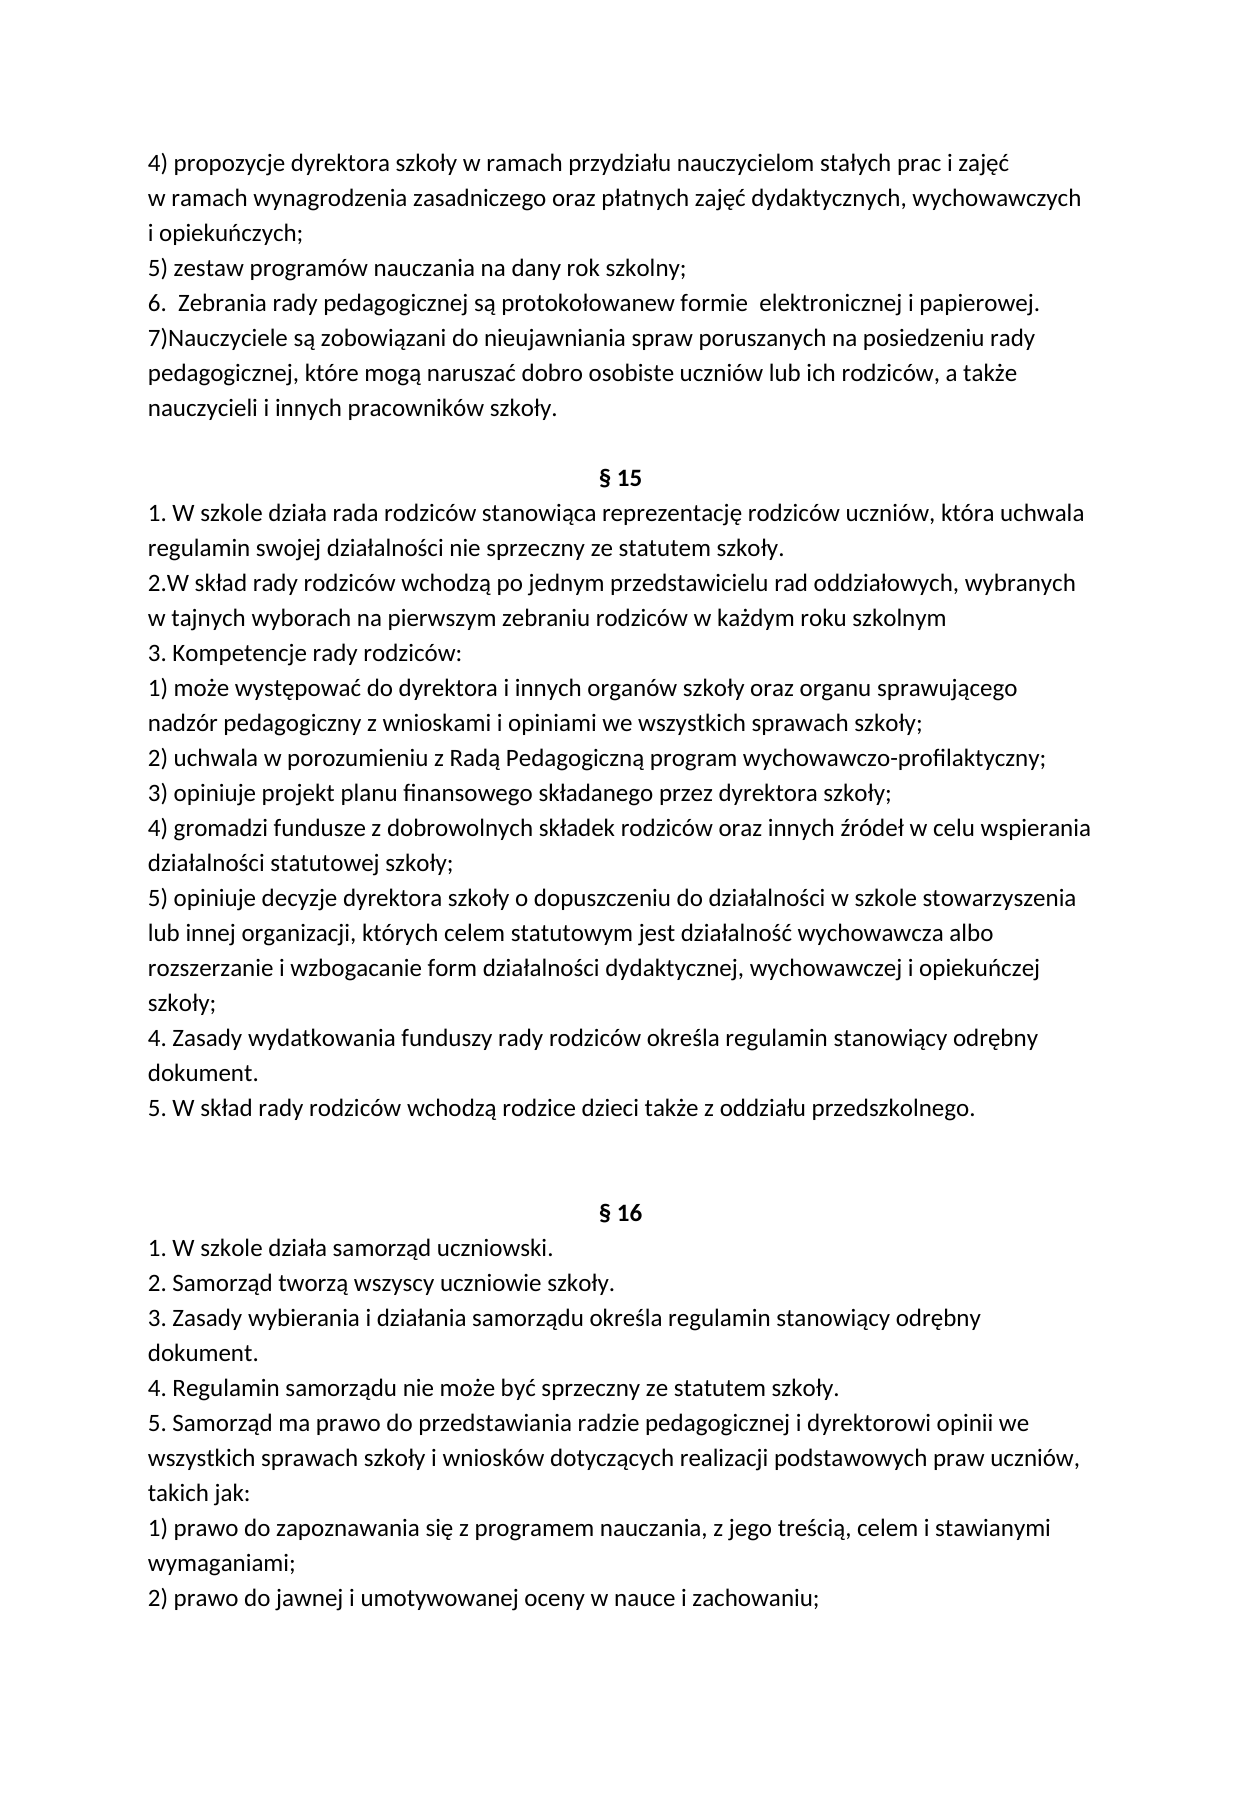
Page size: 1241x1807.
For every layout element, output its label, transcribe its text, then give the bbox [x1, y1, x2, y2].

text 5. W skład rady rodziców wchodzą rodzice dzieci także z oddziału przedszkolnego. [148, 1093, 1093, 1123]
text 1. W szkole działa samorząd uczniowski. [148, 1233, 1093, 1263]
text 4. Regulamin samorządu nie może być sprzeczny ze statutem szkoły. [148, 1373, 1093, 1403]
text 4) gromadzi fundusze z dobrowolnych składek rodziców oraz innych źródeł w celu wspierania działalności statutowej szkoły; [148, 813, 1093, 878]
text 7)Nauczyciele są zobowiązani do nieujawniania spraw poruszanych na posiedzeniu rady pedagogicznej, które mogą naruszać dobro osobiste uczniów lub ich rodziców, a także nauczycieli i innych pracowników szkoły. [148, 323, 1093, 423]
text 6. Zebrania rady pedagogicznej są protokołowanew formie elektronicznej i papierowej. [148, 288, 1093, 318]
text 3. Kompetencje rady rodziców: [148, 638, 1093, 668]
text 5) opiniuje decyzje dyrektora szkoły o dopuszczeniu do działalności w szkole stowarzyszenia lub innej organizacji, których celem statutowym jest działalność wychowawcza albo rozszerzanie i wzbogacanie form działalności dydaktycznej, wychowawczej i opiekuńczej szkoły; [148, 883, 1093, 1018]
text § 16 [148, 1198, 1093, 1228]
text 2) uchwala w porozumieniu z Radą Pedagogiczną program wychowawczo-profilaktyczny; [148, 743, 1093, 773]
text 5) zestaw programów nauczania na dany rok szkolny; [148, 253, 1093, 283]
text § 15 [148, 463, 1093, 493]
text 4) propozycje dyrektora szkoły w ramach przydziału nauczycielom stałych prac i zajęć w ramach wynagrodzenia zasadniczego oraz płatnych zajęć dydaktycznych, wychowawczych i opiekuńczych; [148, 148, 1093, 248]
text 2.W skład rady rodziców wchodzą po jednym przedstawicielu rad oddziałowych, wybranych w tajnych wyborach na pierwszym zebraniu rodziców w każdym roku szkolnym [148, 568, 1093, 633]
text 1) prawo do zapoznawania się z programem nauczania, z jego treścią, celem i stawianymi wymaganiami; [148, 1513, 1093, 1578]
text 4. Zasady wydatkowania funduszy rady rodziców określa regulamin stanowiący odrębny dokument. [148, 1023, 1093, 1088]
text 2) prawo do jawnej i umotywowanej oceny w nauce i zachowaniu; [148, 1583, 1093, 1613]
text 3. Zasady wybierania i działania samorządu określa regulamin stanowiący odrębny dokument. [148, 1303, 1093, 1368]
text 1. W szkole działa rada rodziców stanowiąca reprezentację rodziców uczniów, która uchwala regulamin swojej działalności nie sprzeczny ze statutem szkoły. [148, 498, 1093, 563]
text 2. Samorząd tworzą wszyscy uczniowie szkoły. [148, 1268, 1093, 1298]
text 5. Samorząd ma prawo do przedstawiania radzie pedagogicznej i dyrektorowi opinii we wszystkich sprawach szkoły i wniosków dotyczących realizacji podstawowych praw uczniów, takich jak: [148, 1408, 1093, 1508]
text 1) może występować do dyrektora i innych organów szkoły oraz organu sprawującego nadzór pedagogiczny z wnioskami i opiniami we wszystkich sprawach szkoły; [148, 673, 1093, 738]
text 3) opiniuje projekt planu finansowego składanego przez dyrektora szkoły; [148, 778, 1093, 808]
